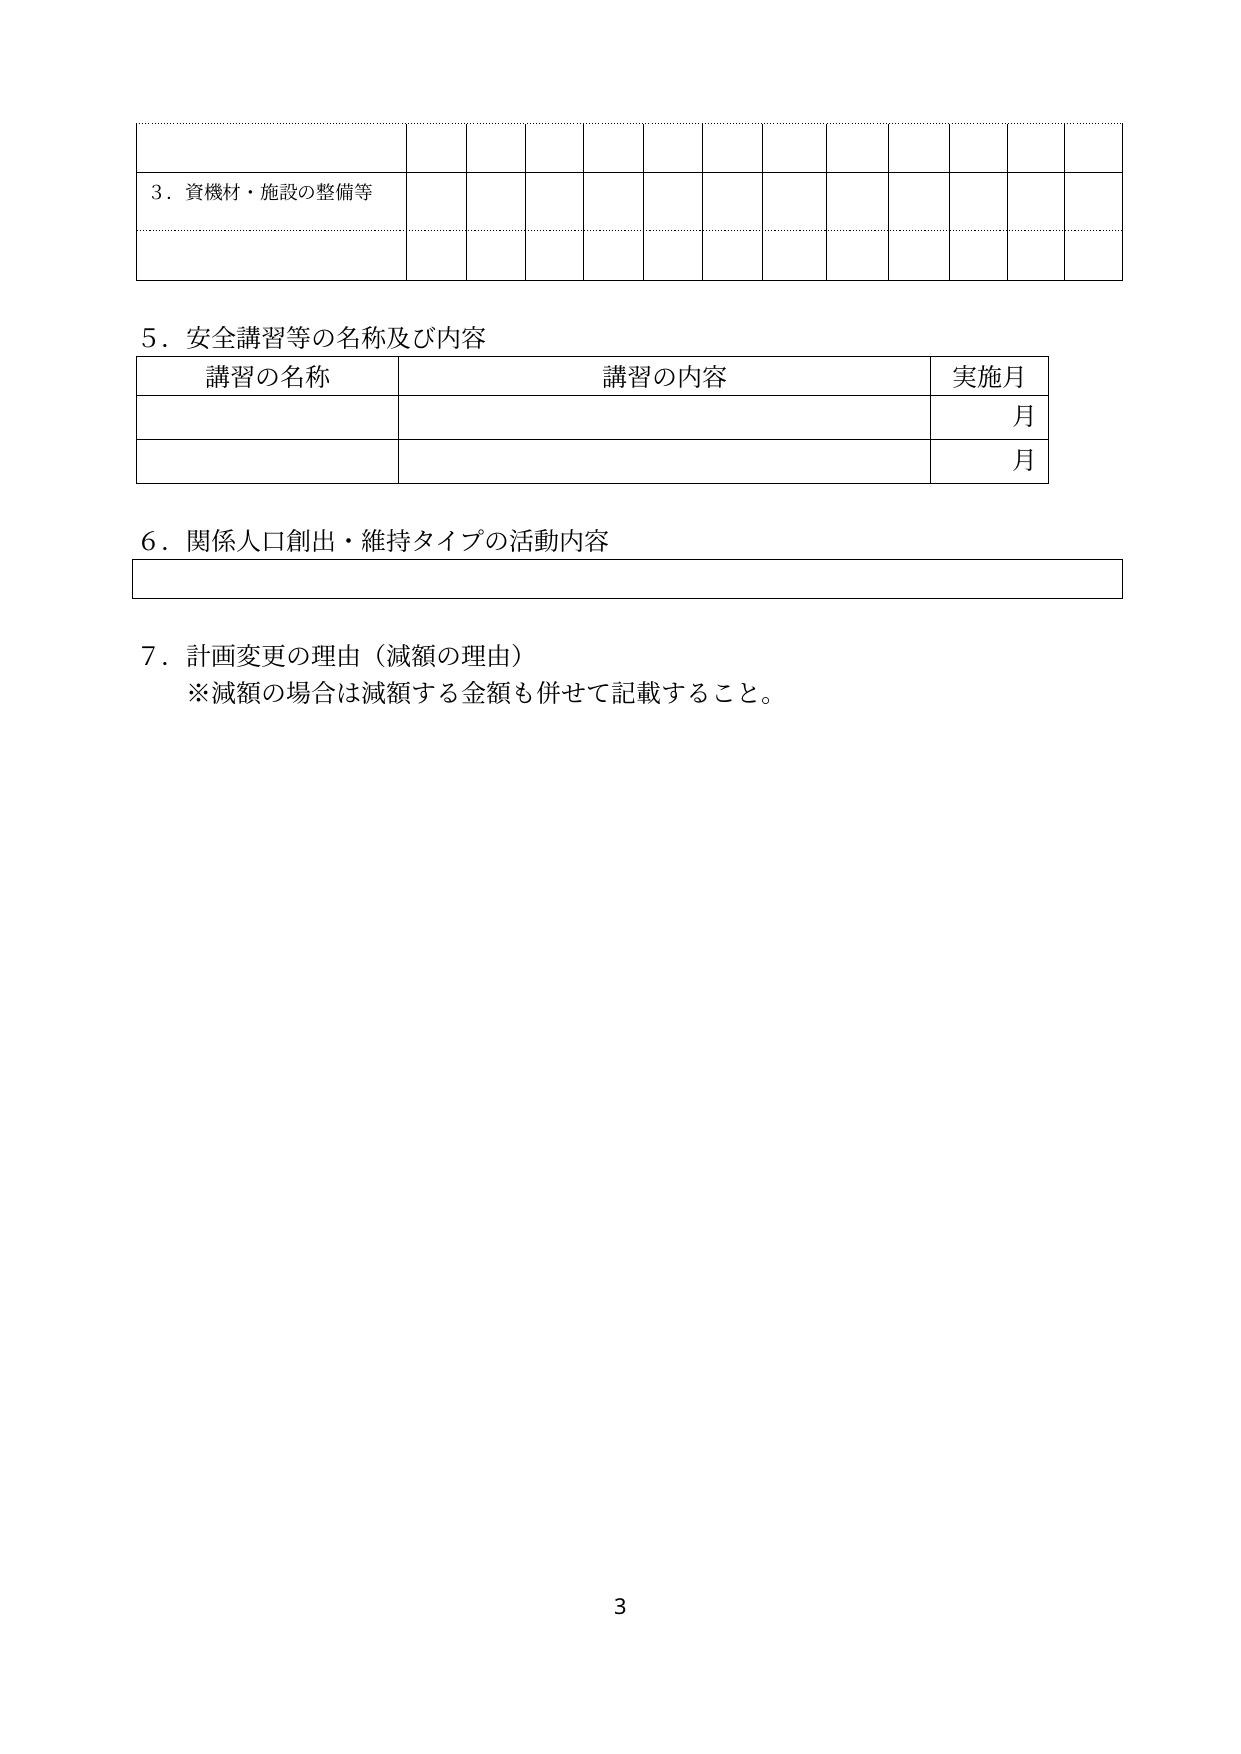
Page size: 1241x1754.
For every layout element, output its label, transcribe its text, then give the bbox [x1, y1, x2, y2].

table_cell [763, 230, 826, 279]
table_cell [584, 173, 643, 230]
table_cell [644, 173, 702, 230]
table_cell [399, 440, 930, 483]
table_cell [526, 173, 583, 230]
table_cell 月 [931, 396, 1048, 439]
table_cell [889, 123, 949, 172]
table_cell [1008, 173, 1064, 230]
table_cell [137, 123, 407, 172]
table_cell [950, 230, 1007, 279]
table_cell [584, 123, 643, 172]
table_cell [703, 123, 762, 172]
table_cell [644, 230, 702, 279]
table_cell [1065, 173, 1122, 230]
table_cell [950, 173, 1007, 230]
table_cell [763, 123, 826, 172]
table_cell [467, 173, 525, 230]
table_header 実施月 [931, 357, 1048, 395]
table_cell [526, 230, 583, 279]
table_cell [137, 396, 398, 439]
table_cell [1065, 230, 1122, 279]
table_header 講習の名称 [137, 357, 398, 395]
table_cell [827, 173, 888, 230]
table_cell [889, 173, 949, 230]
table_cell [399, 396, 930, 439]
text ※減額の場合は減額する金額も併せて記載すること。 [136, 673, 1104, 711]
table_cell [467, 230, 525, 279]
table_cell [1008, 230, 1064, 279]
table_cell [827, 230, 888, 279]
table_cell [1008, 123, 1064, 172]
table_cell [1065, 123, 1122, 172]
text ７．計画変更の理由（減額の理由） [136, 636, 1104, 673]
table_cell [643, 123, 702, 172]
table_header [133, 560, 1122, 597]
table_cell [525, 123, 583, 172]
table_cell [889, 230, 949, 279]
table_cell [137, 440, 398, 483]
table_cell ３．資機材・施設の整備等 [137, 173, 406, 230]
table_cell [407, 173, 466, 230]
table_cell [703, 230, 762, 279]
table_cell [137, 230, 406, 279]
text ５．安全講習等の名称及び内容 [136, 318, 1104, 356]
table_cell [407, 230, 466, 279]
table_cell [950, 123, 1007, 172]
table_cell 月 [931, 440, 1048, 483]
table_cell [763, 173, 826, 230]
table_cell [584, 230, 643, 279]
table_cell [407, 123, 466, 172]
table_cell [827, 123, 889, 172]
table_cell [466, 123, 525, 172]
table_header 講習の内容 [399, 357, 930, 395]
text ６．関係人口創出・維持タイプの活動内容 [136, 521, 1104, 559]
table_cell [703, 173, 762, 230]
